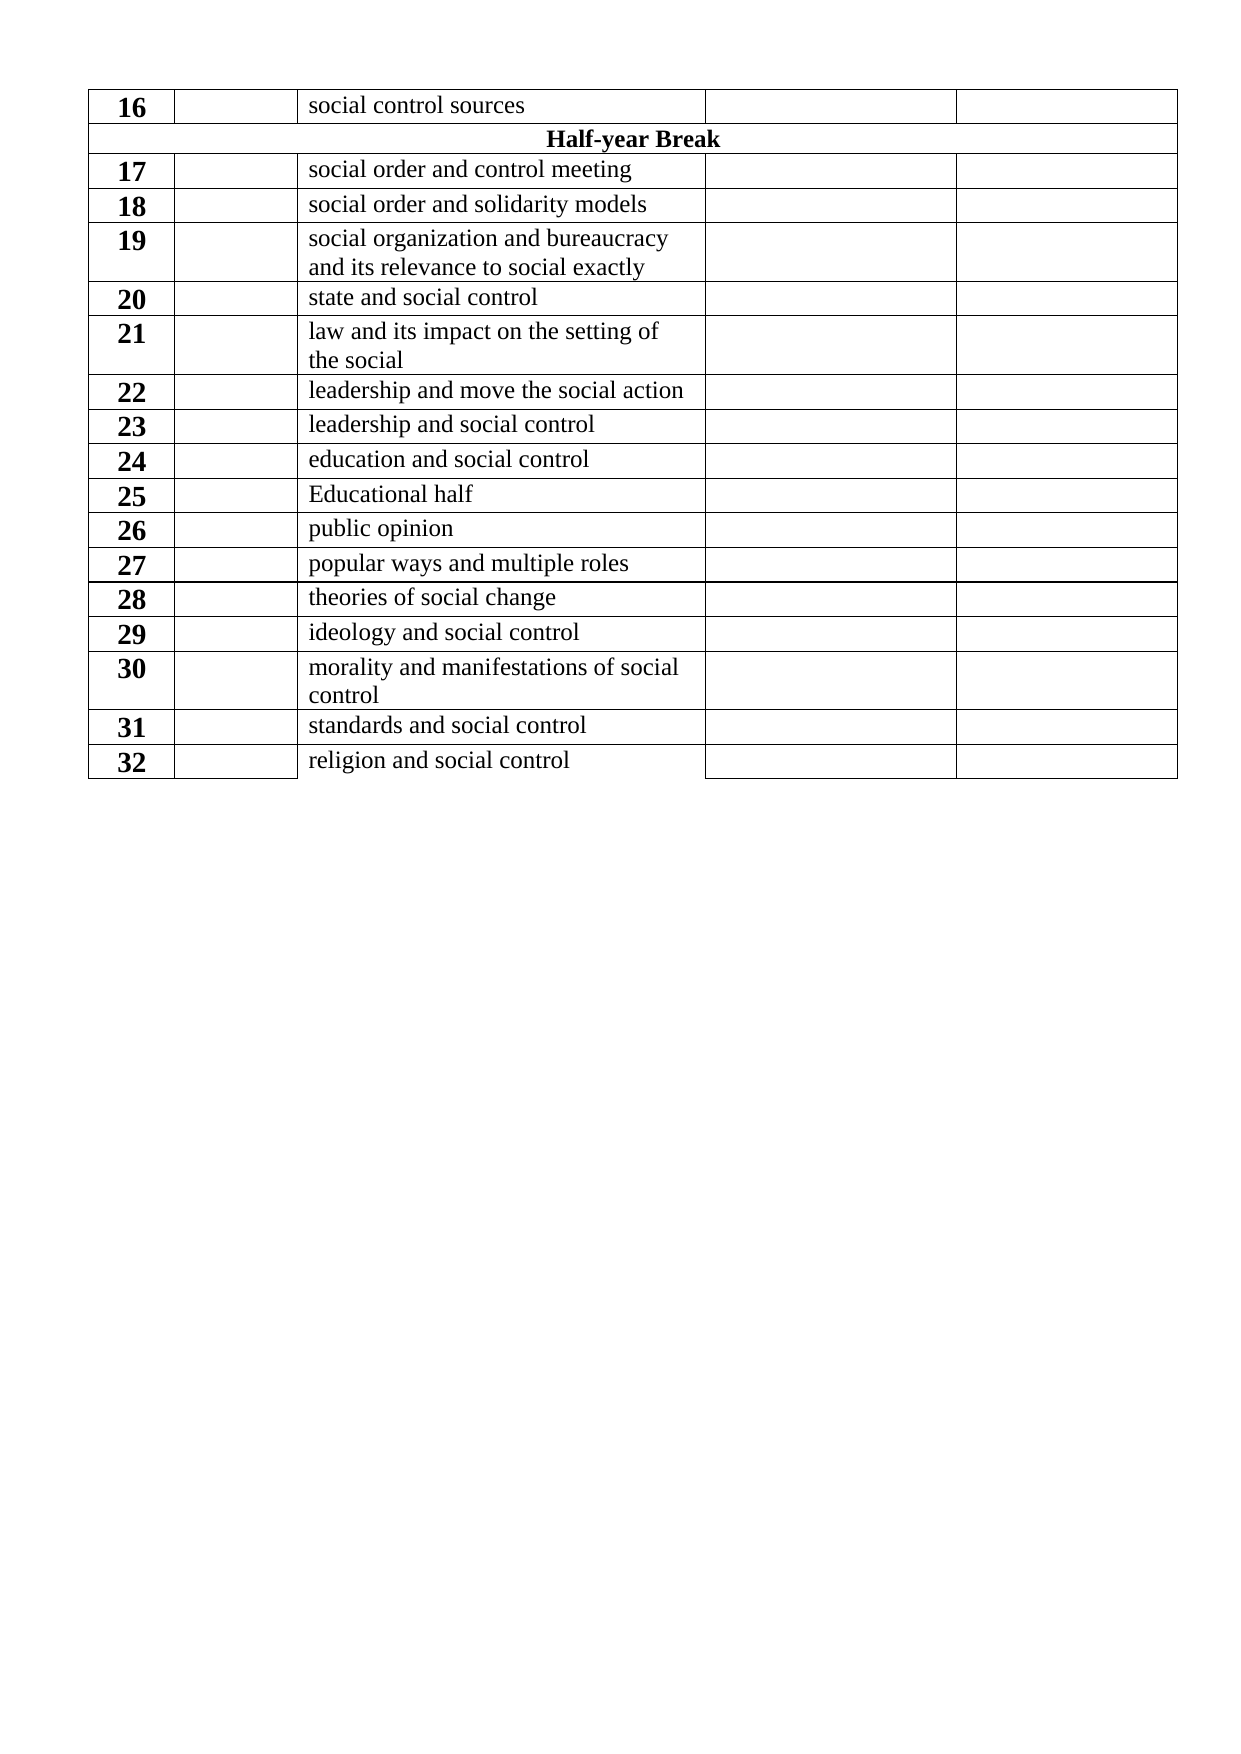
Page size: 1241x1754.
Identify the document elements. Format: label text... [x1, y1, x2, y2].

table_cell [175, 189, 297, 222]
table_cell leadership and move the social action [298, 375, 705, 408]
table_cell 23 [89, 410, 174, 443]
table_cell 24 [89, 444, 174, 478]
table_cell 32 [89, 745, 174, 778]
table_cell [957, 513, 1177, 547]
table_cell social order and solidarity models [298, 189, 705, 222]
table_cell [957, 316, 1177, 374]
table_cell [706, 189, 956, 222]
table_cell 22 [89, 375, 174, 408]
table_cell [706, 513, 956, 547]
table_cell social control sources [298, 90, 705, 123]
table_cell [175, 316, 297, 374]
table_cell [957, 282, 1177, 315]
table_cell [175, 282, 297, 315]
table_cell social organization and bureaucracy and its relevance to social exactly [298, 223, 705, 281]
table_cell ideology and social control [298, 617, 705, 651]
table_cell [706, 617, 956, 651]
table_cell standards and social control [298, 710, 705, 744]
table_cell [957, 410, 1177, 443]
table_cell 20 [89, 282, 174, 315]
table_cell [706, 282, 956, 315]
table_cell [175, 154, 297, 188]
table_cell leadership and social control [298, 410, 705, 443]
table_cell [957, 375, 1177, 408]
table_cell education and social control [298, 444, 705, 478]
table_cell [706, 375, 956, 408]
table_cell 18 [89, 189, 174, 222]
table_cell 27 [89, 548, 174, 581]
table_cell [706, 745, 956, 778]
table_cell 17 [89, 154, 174, 188]
table_cell [706, 410, 956, 443]
table_cell 19 [89, 223, 174, 281]
table_cell 30 [89, 652, 174, 709]
table_cell 28 [89, 583, 174, 616]
table_cell [706, 444, 956, 478]
table_cell social order and control meeting [298, 154, 705, 188]
table_cell [175, 583, 297, 616]
table_cell 21 [89, 316, 174, 374]
table_cell [706, 223, 956, 281]
table_cell [706, 316, 956, 374]
table_cell [706, 652, 956, 709]
table_cell public opinion [298, 513, 705, 547]
table_cell 16 [89, 90, 174, 123]
table_cell [706, 90, 956, 123]
table_cell [957, 583, 1177, 616]
table_cell Educational half [298, 479, 705, 512]
table_cell Half-year Break [89, 124, 1177, 153]
table_cell [957, 154, 1177, 188]
table_cell [957, 223, 1177, 281]
table_cell [175, 617, 297, 651]
table_cell [706, 479, 956, 512]
table_cell law and its impact on the setting of the social [298, 316, 705, 374]
table_cell [957, 652, 1177, 709]
table_cell [706, 710, 956, 744]
table_cell [175, 375, 297, 408]
table_cell [175, 444, 297, 478]
table_cell [175, 652, 297, 709]
table_cell [175, 479, 297, 512]
table_cell [957, 617, 1177, 651]
table_cell [957, 90, 1177, 123]
table_cell 29 [89, 617, 174, 651]
table_cell [175, 90, 297, 123]
table_cell [957, 710, 1177, 744]
table_cell [175, 513, 297, 547]
table_cell [957, 745, 1177, 778]
table_cell [175, 745, 297, 778]
table_cell theories of social change [298, 583, 705, 616]
table_cell morality and manifestations of social control [298, 652, 705, 709]
table_cell 26 [89, 513, 174, 547]
table_cell [175, 410, 297, 443]
table_cell [175, 223, 297, 281]
table_cell [175, 548, 297, 581]
table_cell [706, 583, 956, 616]
table_cell 25 [89, 479, 174, 512]
table_cell religion and social control [298, 745, 705, 778]
table_cell [957, 479, 1177, 512]
table_cell [706, 154, 956, 188]
table_cell [957, 548, 1177, 581]
table_cell [957, 444, 1177, 478]
table_cell 31 [89, 710, 174, 744]
table_cell [957, 189, 1177, 222]
table_cell state and social control [298, 282, 705, 315]
table_cell popular ways and multiple roles [298, 548, 705, 581]
table_cell [175, 710, 297, 744]
table_cell [706, 548, 956, 581]
